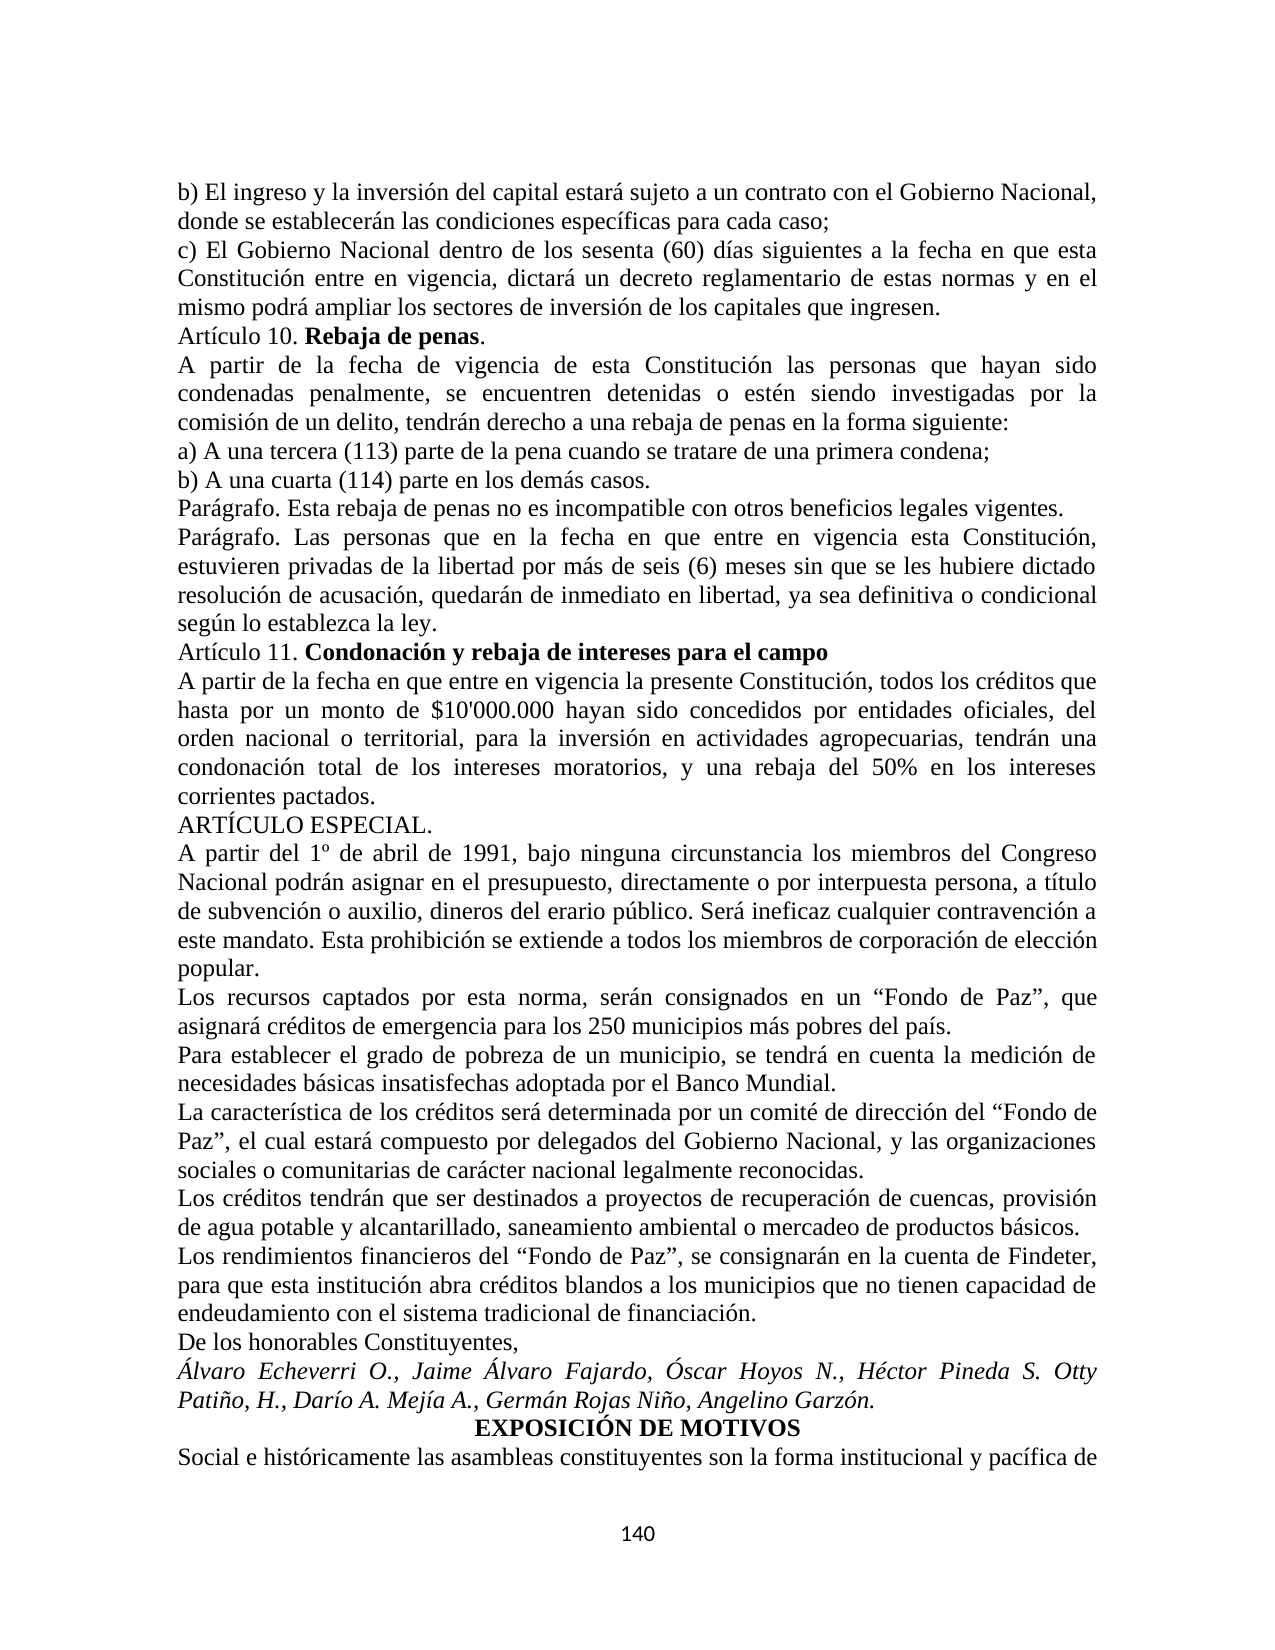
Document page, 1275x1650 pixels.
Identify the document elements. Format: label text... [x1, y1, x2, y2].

text Los recursos captados por esta norma, serán consignados en un “Fondo de Paz”, que asignará créditos de emergencia para los 250 municipios más pobres del país. [177, 982, 1098, 1040]
text ARTÍCULO ESPECIAL. [177, 810, 1098, 838]
text EXPOSICIÓN DE MOTIVOS [177, 1413, 1098, 1442]
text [177, 1442, 1098, 1471]
text De los honorables Constituyentes, [177, 1327, 1098, 1356]
text La característica de los créditos será determinada por un comité de dirección del “Fondo de Paz”, el cual estará compuesto por delegados del Gobierno Nacional, y las organizaciones sociales o comunitarias de carácter nacional legalmente reconocidas. [177, 1097, 1098, 1183]
text Artículo 10. Rebaja de penas. [177, 321, 1098, 350]
text Artículo 11. Condonación y rebaja de intereses para el campo [177, 637, 1098, 666]
text Los rendimientos financieros del “Fondo de Paz”, se consignarán en la cuenta de Findeter, para que esta institución abra créditos blandos a los municipios que no tienen capacidad de endeudamiento con el sistema tradicional de financiación. [177, 1241, 1098, 1327]
text a) A una tercera (113) parte de la pena cuando se tratare de una primera condena; [177, 436, 1098, 465]
text Álvaro Echeverri O., Jaime Álvaro Fajardo, Óscar Hoyos N., Héctor Pineda S. Otty Patiño, H., Darío A. Mejía A., Germán Rojas Niño, Angelino Garzón. [177, 1356, 1098, 1413]
text Parágrafo. Esta rebaja de penas no es incompatible con otros beneficios legales vigentes. [177, 493, 1098, 522]
text Los créditos tendrán que ser destinados a proyectos de recuperación de cuencas, provisión de agua potable y alcantarillado, saneamiento ambiental o mercadeo de productos básicos. [177, 1183, 1098, 1241]
text Parágrafo. Las personas que en la fecha en que entre en vigencia esta Constitución, estuvieren privadas de la libertad por más de seis (6) meses sin que se les hubiere dictado resolución de acusación, quedarán de inmediato en libertad, ya sea definitiva o condicional según lo establezca la ley. [177, 522, 1098, 637]
text c) El Gobierno Nacional dentro de los sesenta (60) días siguientes a la fecha en que esta Constitución entre en vigencia, dictará un decreto reglamentario de estas normas y en el mismo podrá ampliar los sectores de inversión de los capitales que ingresen. [177, 235, 1098, 321]
text Para establecer el grado de pobreza de un municipio, se tendrá en cuenta la medición de necesidades básicas insatisfechas adoptada por el Banco Mundial. [177, 1040, 1098, 1097]
text A partir del 1º de abril de 1991, bajo ninguna circunstancia los miembros del Congreso Nacional podrán asignar en el presupuesto, directamente o por interpuesta persona, a título de subvención o auxilio, dineros del erario público. Será ineficaz cualquier contravención a este mandato. Esta prohibición se extiende a todos los miembros de corporación de elección popular. [177, 838, 1098, 982]
text b) A una cuarta (114) parte en los demás casos. [177, 465, 1098, 493]
text A partir de la fecha de vigencia de esta Constitución las personas que hayan sido condenadas penalmente, se encuentren detenidas o estén siendo investigadas por la comisión de un delito, tendrán derecho a una rebaja de penas en la forma siguiente: [177, 350, 1098, 436]
text b) El ingreso y la inversión del capital estará sujeto a un contrato con el Gobierno Nacional, donde se establecerán las condiciones específicas para cada caso; [177, 177, 1098, 235]
text A partir de la fecha en que entre en vigencia la presente Constitución, todos los créditos que hasta por un monto de $10'000.000 hayan sido concedidos por entidades oficiales, del orden nacional o territorial, para la inversión en actividades agropecuarias, tendrán una condonación total de los intereses moratorios, y una rebaja del 50% en los intereses corrientes pactados. [177, 666, 1098, 810]
